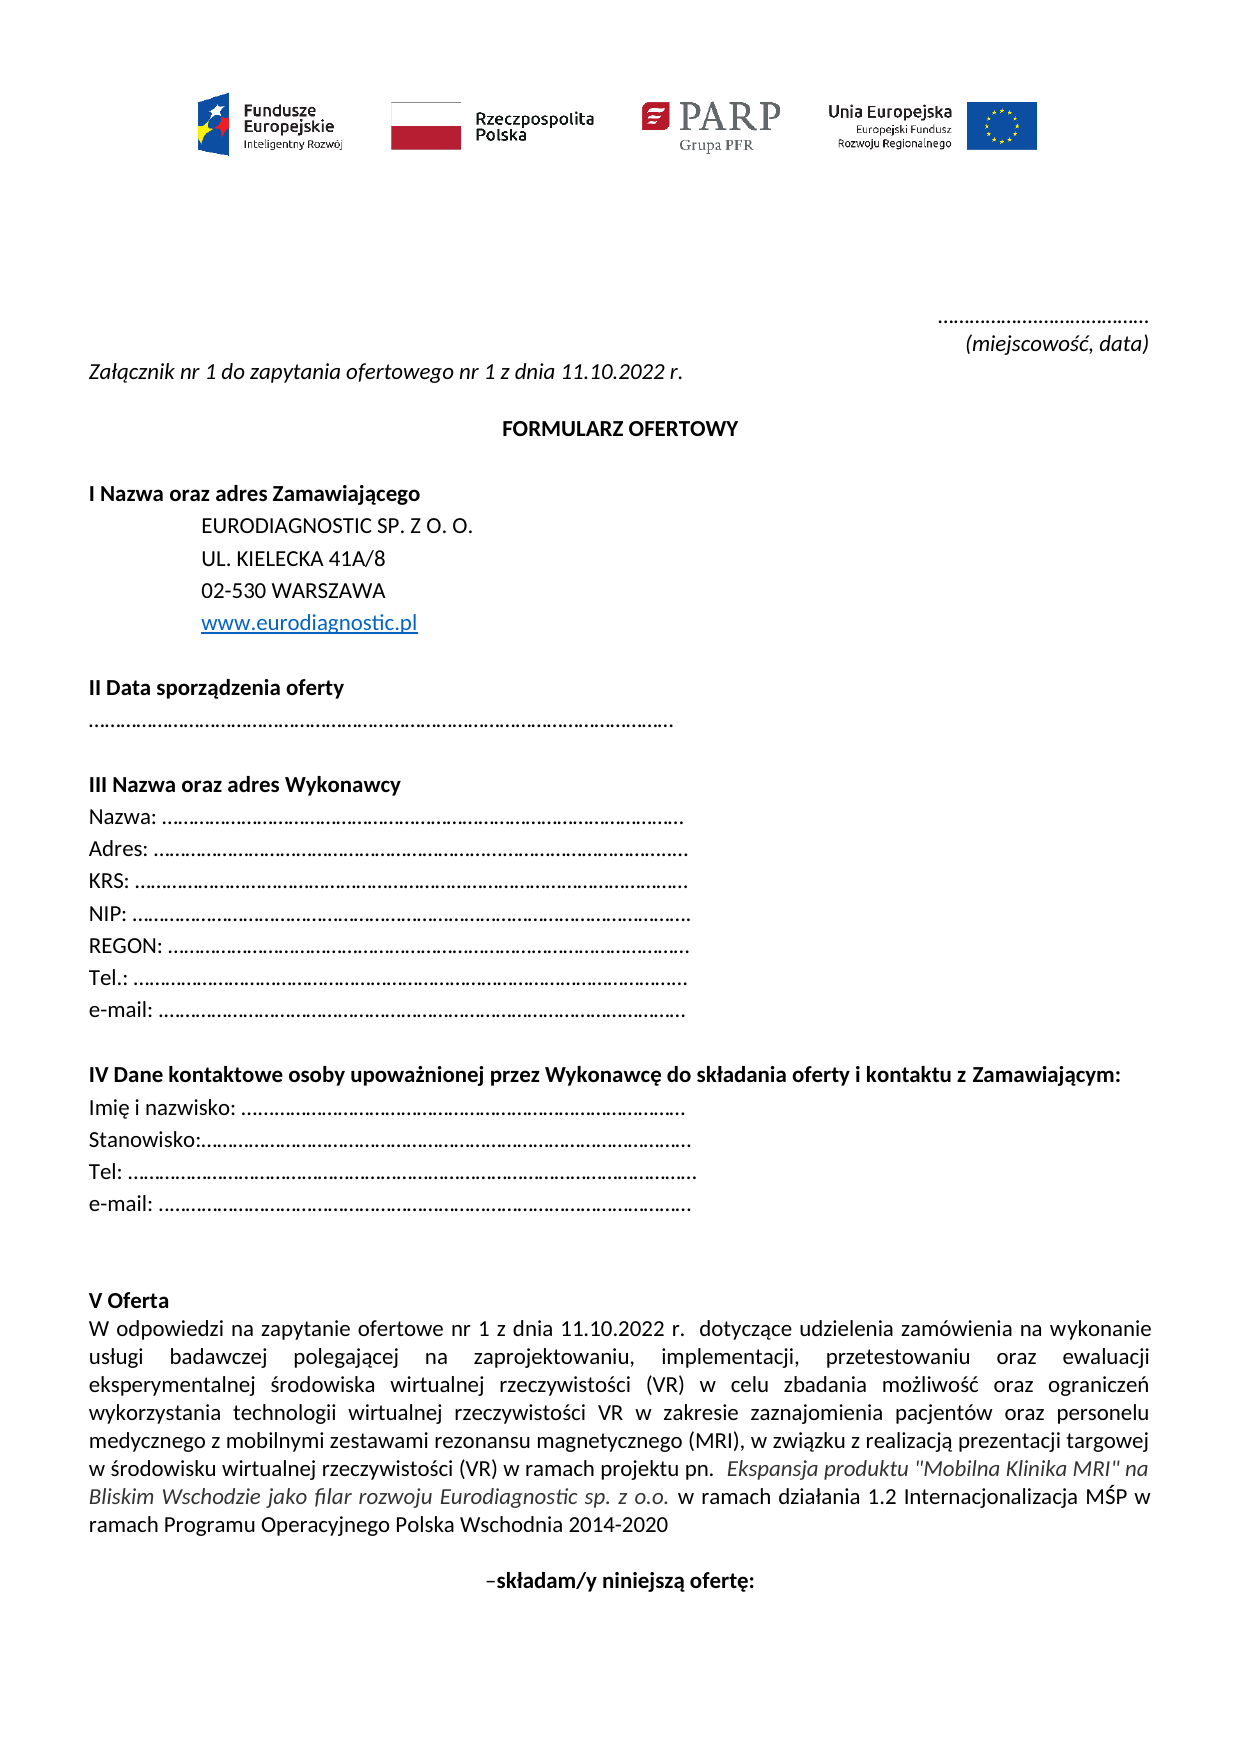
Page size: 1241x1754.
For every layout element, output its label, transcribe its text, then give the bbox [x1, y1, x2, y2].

text II Data sporządzenia oferty [89, 673, 1152, 701]
text Załącznik nr 1 do zapytania ofertowego nr 1 z dnia 11.10.2022 r. [89, 357, 1152, 386]
text Adres: ………………………………………………………...…………………………..… [89, 834, 1152, 862]
picture [153, 73, 1087, 176]
text (miejscowość, data) [89, 329, 1152, 357]
text e-mail: ..……………………………………………………………………………………… [89, 1189, 1152, 1282]
text W odpowiedzi na zapytanie ofertowe nr 1 z dnia 11.10.2022 r. dotyczące udzielenia zamówienia na wykonanie usługi badawczej polegającej na zaprojektowaniu, implementacji, przetestowaniu oraz ewaluacji eksperymentalnej środowiska wirtualnej rzeczywistości (VR) w celu zbadania możliwość oraz ograniczeń wykorzystania technologii wirtualnej rzeczywistości VR w zakresie zaznajomienia pacjentów oraz personelu medycznego z mobilnymi zestawami rezonansu magnetycznego (MRI), w związku z realizacją prezentacji targowej w środowisku wirtualnej rzeczywistości (VR) w ramach projektu pn. Ekspansja produktu "Mobilna Klinika MRI" na Bliskim Wschodzie jako filar rozwoju Eurodiagnostic sp. z o.o. w ramach działania 1.2 Internacjonalizacja MŚP w ramach Programu Operacyjnego Polska Wschodnia 2014-2020 [89, 1314, 1152, 1538]
text ……………….………………… [89, 301, 1152, 329]
text UL. KIELECKA 41A/8 02-530 WARSZAWA www.eurodiagnostic.pl [201, 544, 1152, 636]
text Imię i nazwisko: …...…………………………………………………………………… [89, 1093, 1152, 1121]
text I Nazwa oraz adres Zamawiającego [89, 479, 1152, 507]
text FORMULARZ OFERTOWY [89, 414, 1152, 442]
text REGON: ……………………………………………………………………………………… [89, 931, 1152, 959]
text Tel.: …………………………………………………………………………………………... [89, 963, 1152, 991]
text ………………………………………………………………………………………………… [89, 705, 1152, 733]
text Stanowisko:………………………………………………………………………………… [89, 1125, 1152, 1153]
text EURODIAGNOSTIC SP. Z O. O. [127, 512, 1152, 540]
text IV Dane kontaktowe osoby upoważnionej przez Wykonawcę do składania oferty i kontaktu z Zamawiającym: [89, 1061, 1152, 1088]
text KRS: …………………………………………………………………………………………… [89, 867, 1152, 894]
text Nazwa: ……………………………………………………………………………………… [89, 802, 1152, 830]
text NIP: ……………………………………………………………………………………………. [89, 899, 1152, 927]
text Tel: ……………………………………………………………………………………………… [89, 1157, 1152, 1185]
text V Oferta [89, 1286, 1152, 1314]
text e-mail: .……………………………………………………………………………………… [89, 995, 1152, 1023]
text –składam/y niniejszą ofertę: [89, 1566, 1152, 1594]
text III Nazwa oraz adres Wykonawcy [89, 770, 1152, 798]
